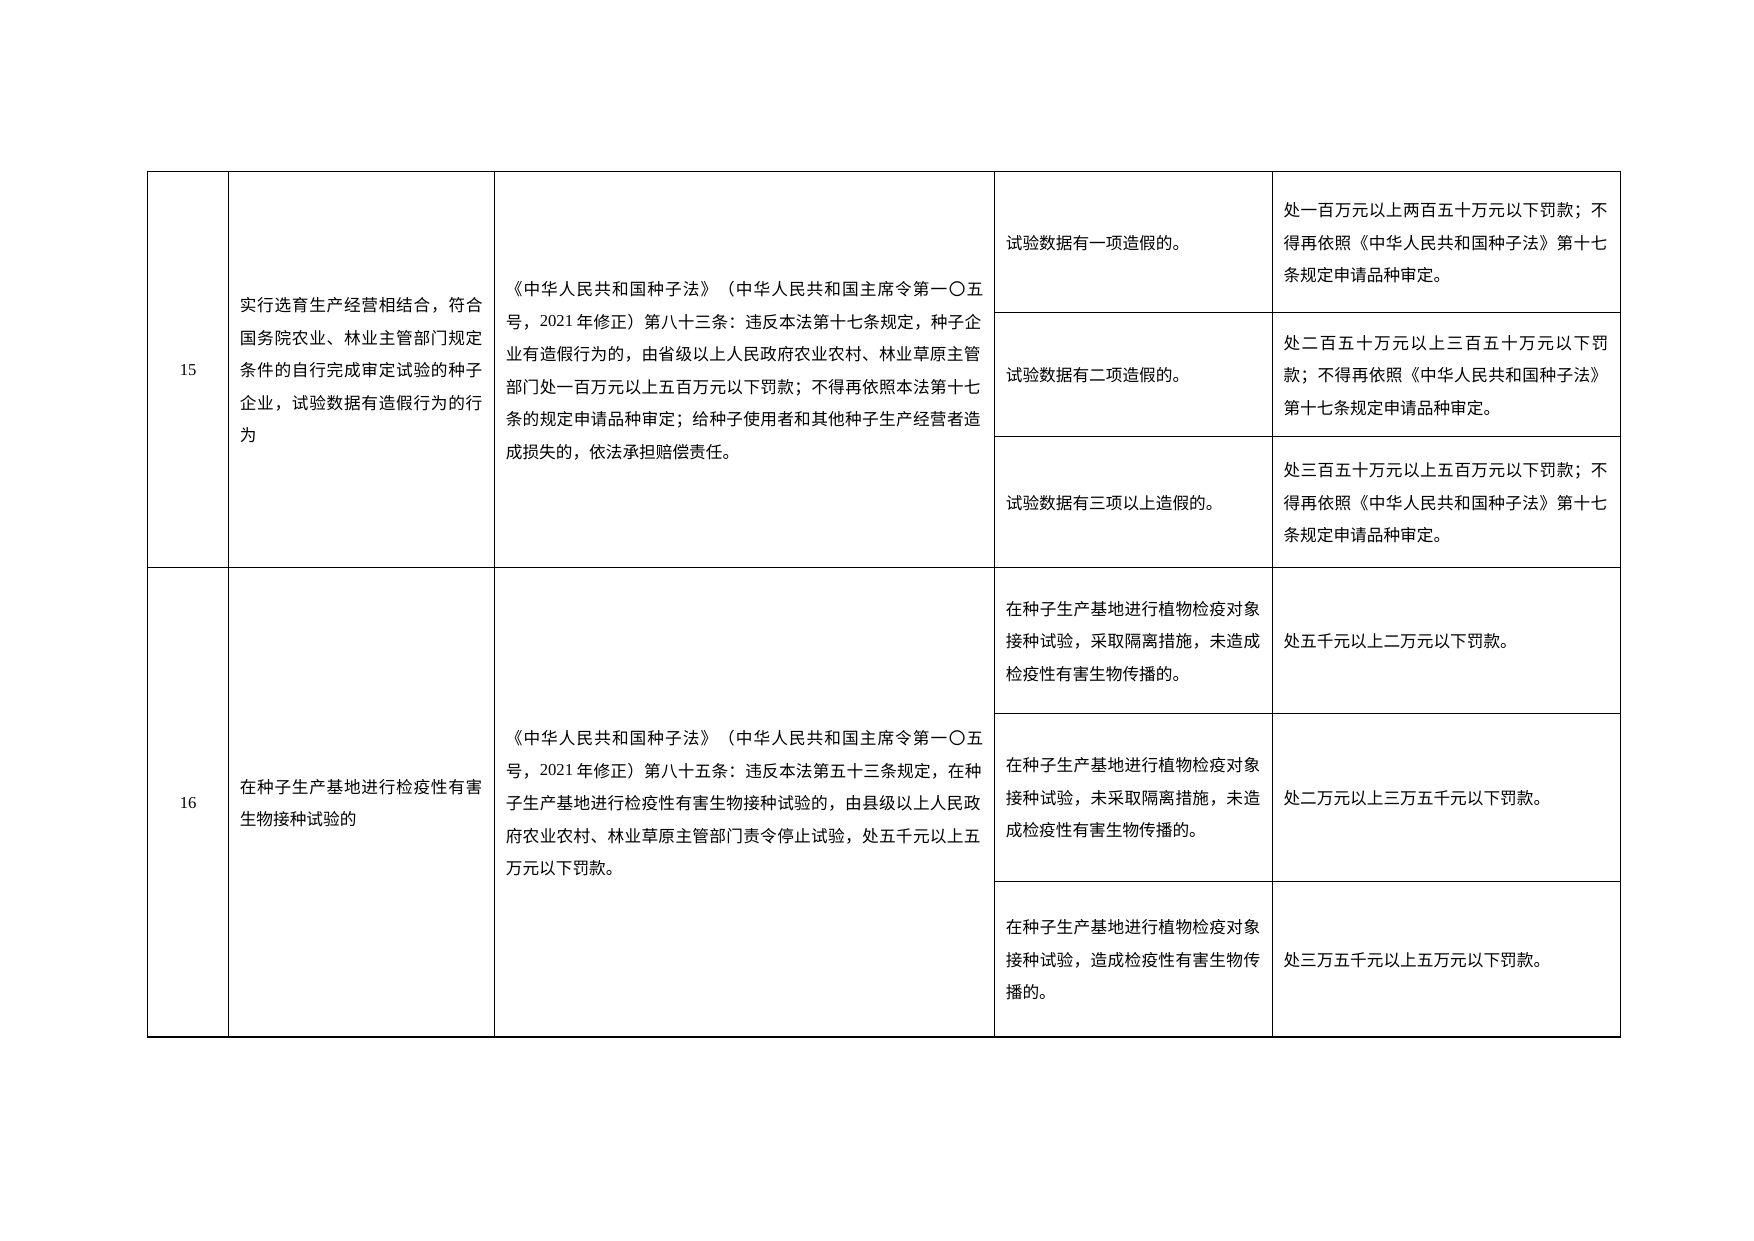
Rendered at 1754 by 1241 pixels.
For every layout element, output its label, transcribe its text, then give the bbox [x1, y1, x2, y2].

table_cell 处二万元以上三万五千元以下罚款。 [1273, 714, 1620, 881]
table_cell 实行选育生产经营相结合，符合国务院农业、林业主管部门规定条件的自行完成审定试验的种子企业，试验数据有造假行为的行为 [229, 172, 494, 567]
table_cell 试验数据有三项以上造假的。 [995, 437, 1272, 567]
table_cell 处二百五十万元以上三百五十万元以下罚款；不得再依照《中华人民共和国种子法》第十七条规定申请品种审定。 [1273, 313, 1620, 436]
table_cell 《中华人民共和国种子法》（中华人民共和国主席令第一〇五号，2021年修正）第八十五条：违反本法第五十三条规定，在种子生产基地进行检疫性有害生物接种试验的，由县级以上人民政府农业农村、林业草原主管部门责令停止试验，处五千元以上五万元以下罚款。 [495, 568, 994, 1036]
table_cell 处五千元以上二万元以下罚款。 [1273, 568, 1620, 712]
table_cell 在种子生产基地进行植物检疫对象接种试验，造成检疫性有害生物传播的。 [995, 882, 1272, 1036]
table_cell 处三万五千元以上五万元以下罚款。 [1273, 882, 1620, 1036]
table_cell 试验数据有二项造假的。 [995, 313, 1272, 436]
table_cell 试验数据有一项造假的。 [995, 172, 1272, 312]
table_cell 处三百五十万元以上五百万元以下罚款；不得再依照《中华人民共和国种子法》第十七条规定申请品种审定。 [1273, 437, 1620, 567]
table_cell 15 [148, 172, 228, 567]
table_cell 《中华人民共和国种子法》（中华人民共和国主席令第一〇五号，2021年修正）第八十三条：违反本法第十七条规定，种子企业有造假行为的，由省级以上人民政府农业农村、林业草原主管部门处一百万元以上五百万元以下罚款；不得再依照本法第十七条的规定申请品种审定；给种子使用者和其他种子生产经营者造成损失的，依法承担赔偿责任。 [495, 172, 994, 567]
table_cell 16 [148, 568, 228, 1036]
table_cell 在种子生产基地进行植物检疫对象接种试验，采取隔离措施，未造成检疫性有害生物传播的。 [995, 568, 1272, 712]
table_cell 在种子生产基地进行植物检疫对象接种试验，未采取隔离措施，未造成检疫性有害生物传播的。 [995, 714, 1272, 881]
table_cell 处一百万元以上两百五十万元以下罚款；不得再依照《中华人民共和国种子法》第十七条规定申请品种审定。 [1273, 172, 1620, 312]
table_cell 在种子生产基地进行检疫性有害生物接种试验的 [229, 568, 494, 1036]
